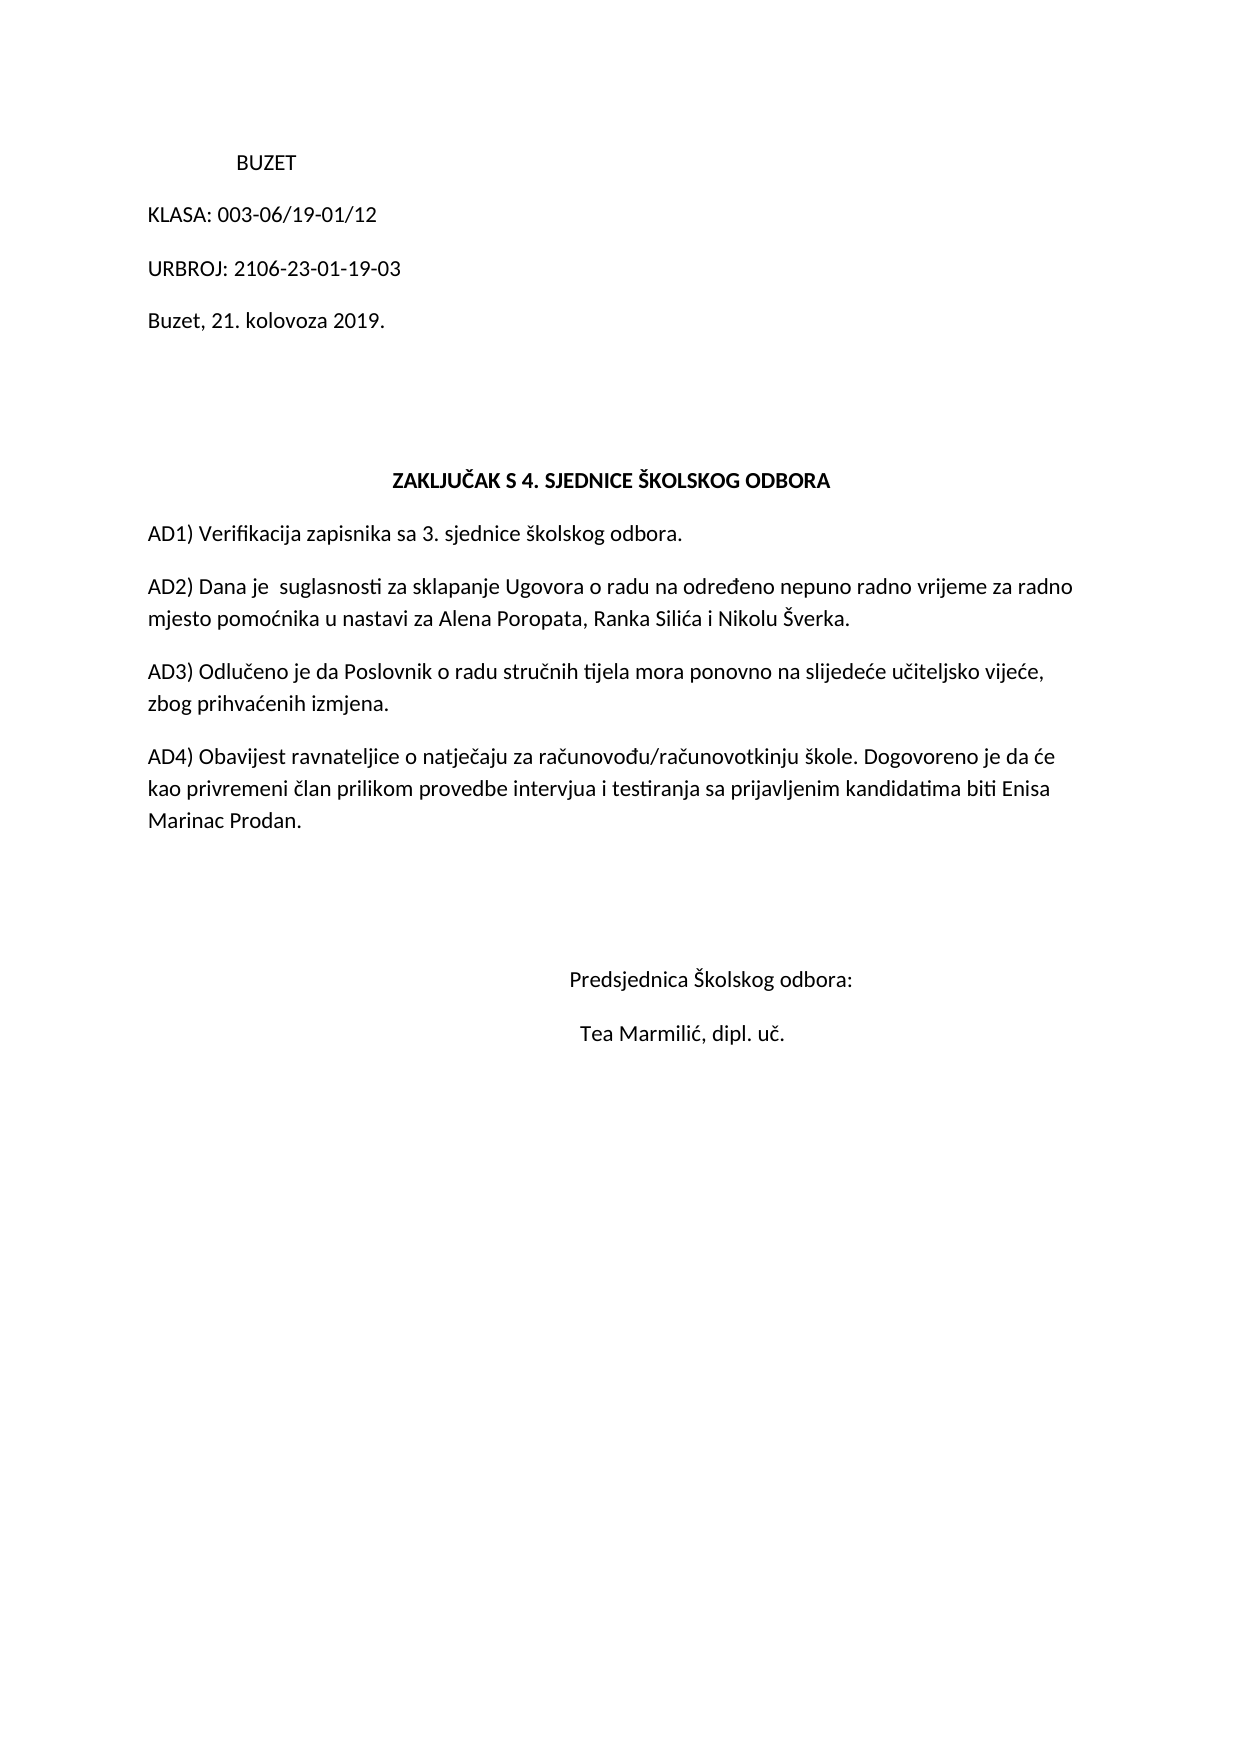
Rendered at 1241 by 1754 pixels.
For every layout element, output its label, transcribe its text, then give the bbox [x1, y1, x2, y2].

text Tea Marmilić, dipl. uč. [148, 1019, 1093, 1047]
text AD2) Dana je suglasnosti za sklapanje Ugovora o radu na određeno nepuno radno vrijeme za radno mjesto pomoćnika u nastavi za Alena Poropata, Ranka Silića i Nikolu Šverka. [148, 572, 1093, 632]
text KLASA: 003-06/19-01/12 [148, 201, 1093, 229]
text URBROJ: 2106-23-01-19-03 [148, 254, 1093, 282]
text AD3) Odlučeno je da Poslovnik o radu stručnih tijela mora ponovno na slijedeće učiteljsko vijeće, zbog prihvaćenih izmjena. [148, 657, 1093, 717]
text AD1) Verifikacija zapisnika sa 3. sjednice školskog odbora. [148, 519, 1093, 547]
text AD4) Obavijest ravnateljice o natječaju za računovođu/računovotkinju škole. Dogovoreno je da će kao privremeni član prilikom provedbe intervjua i testiranja sa prijavljenim kandidatima biti Enisa Marinac Prodan. [148, 742, 1093, 834]
text BUZET [148, 148, 1093, 176]
text ZAKLJUČAK S 4. SJEDNICE ŠKOLSKOG ODBORA [148, 466, 1093, 494]
text Buzet, 21. kolovoza 2019. [148, 307, 1093, 335]
text Predsjednica Školskog odbora: [148, 966, 1093, 994]
